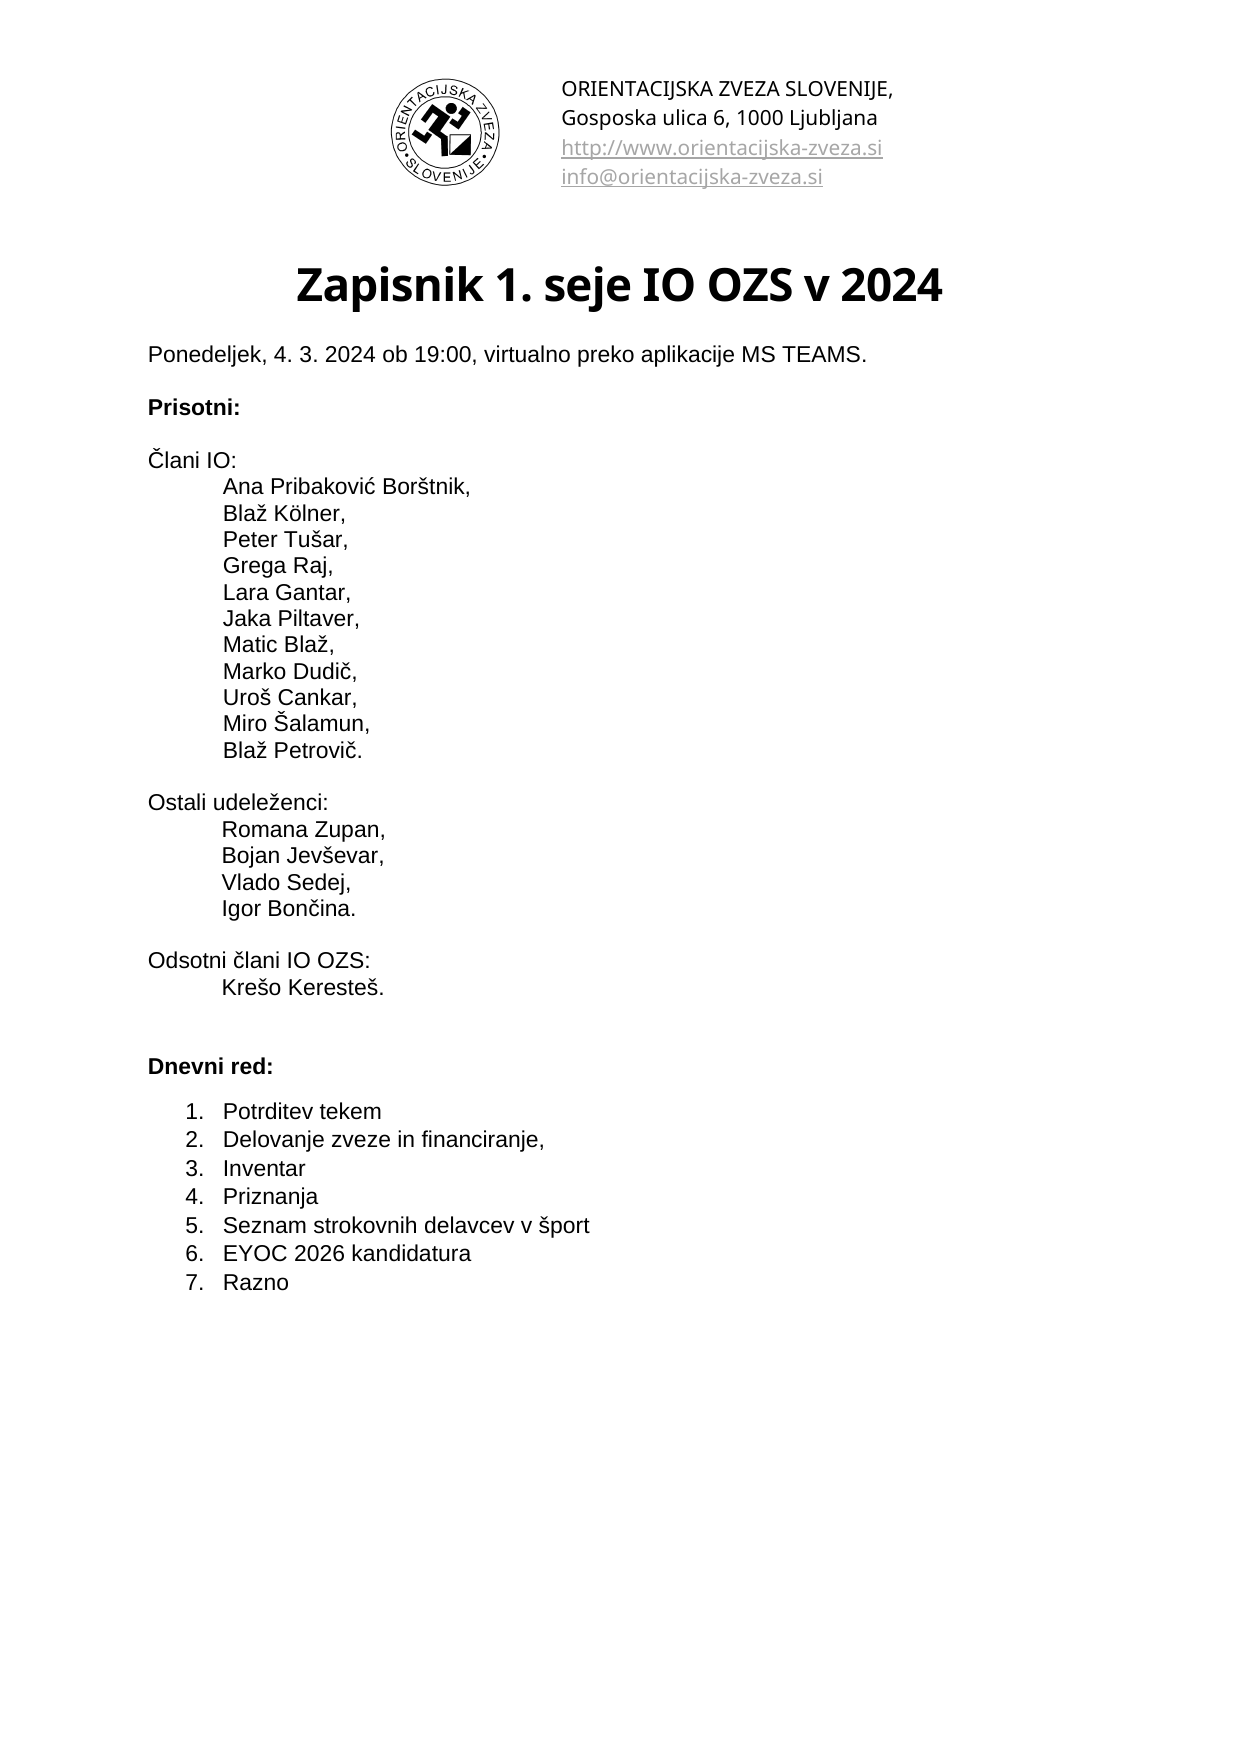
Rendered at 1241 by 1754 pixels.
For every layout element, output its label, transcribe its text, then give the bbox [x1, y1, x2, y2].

text Jaka Piltaver, [223, 605, 1093, 631]
text Peter Tušar, [223, 526, 1093, 552]
list EYOC 2026 kandidatura [185, 1240, 1093, 1267]
text Miro Šalamun, [223, 710, 1093, 737]
text Lara Gantar, [223, 578, 1093, 605]
text Člani IO: [148, 447, 1093, 473]
text Marko Dudič, [223, 658, 1093, 684]
text Prisotni: [148, 394, 1093, 420]
text Blaž Kölner, [223, 499, 1093, 526]
text Vlado Sedej, [148, 868, 1093, 895]
list Razno [185, 1269, 1093, 1295]
text Krešo Keresteš. [148, 974, 1093, 1000]
picture [374, 74, 516, 190]
list Delovanje zveze in financiranje, [185, 1126, 1093, 1153]
list Seznam strokovnih delavcev v šport [185, 1212, 1093, 1238]
text Ostali udeleženci: [148, 789, 1093, 816]
text Matic Blaž, [223, 631, 1093, 658]
text Ponedeljek, 4. 3. 2024 ob 19:00, virtualno preko aplikacije MS TEAMS. [148, 341, 1093, 368]
text Blaž Petrovič. [223, 737, 1093, 763]
text Grega Raj, [223, 552, 1093, 578]
text Uroš Cankar, [223, 684, 1093, 710]
text Igor Bončina. [148, 895, 1093, 921]
text Bojan Jevševar, [148, 842, 1093, 868]
list Potrditev tekem [185, 1098, 1093, 1124]
text Dnevni red: [148, 1053, 1093, 1079]
text Romana Zupan, [148, 816, 1093, 842]
text Ana Pribaković Borštnik, [223, 473, 1093, 499]
list Inventar [185, 1155, 1093, 1181]
title Zapisnik 1. seje IO OZS v 2024 [148, 253, 1093, 315]
text Odsotni člani IO OZS: [148, 947, 1093, 974]
list Priznanja [185, 1183, 1093, 1210]
